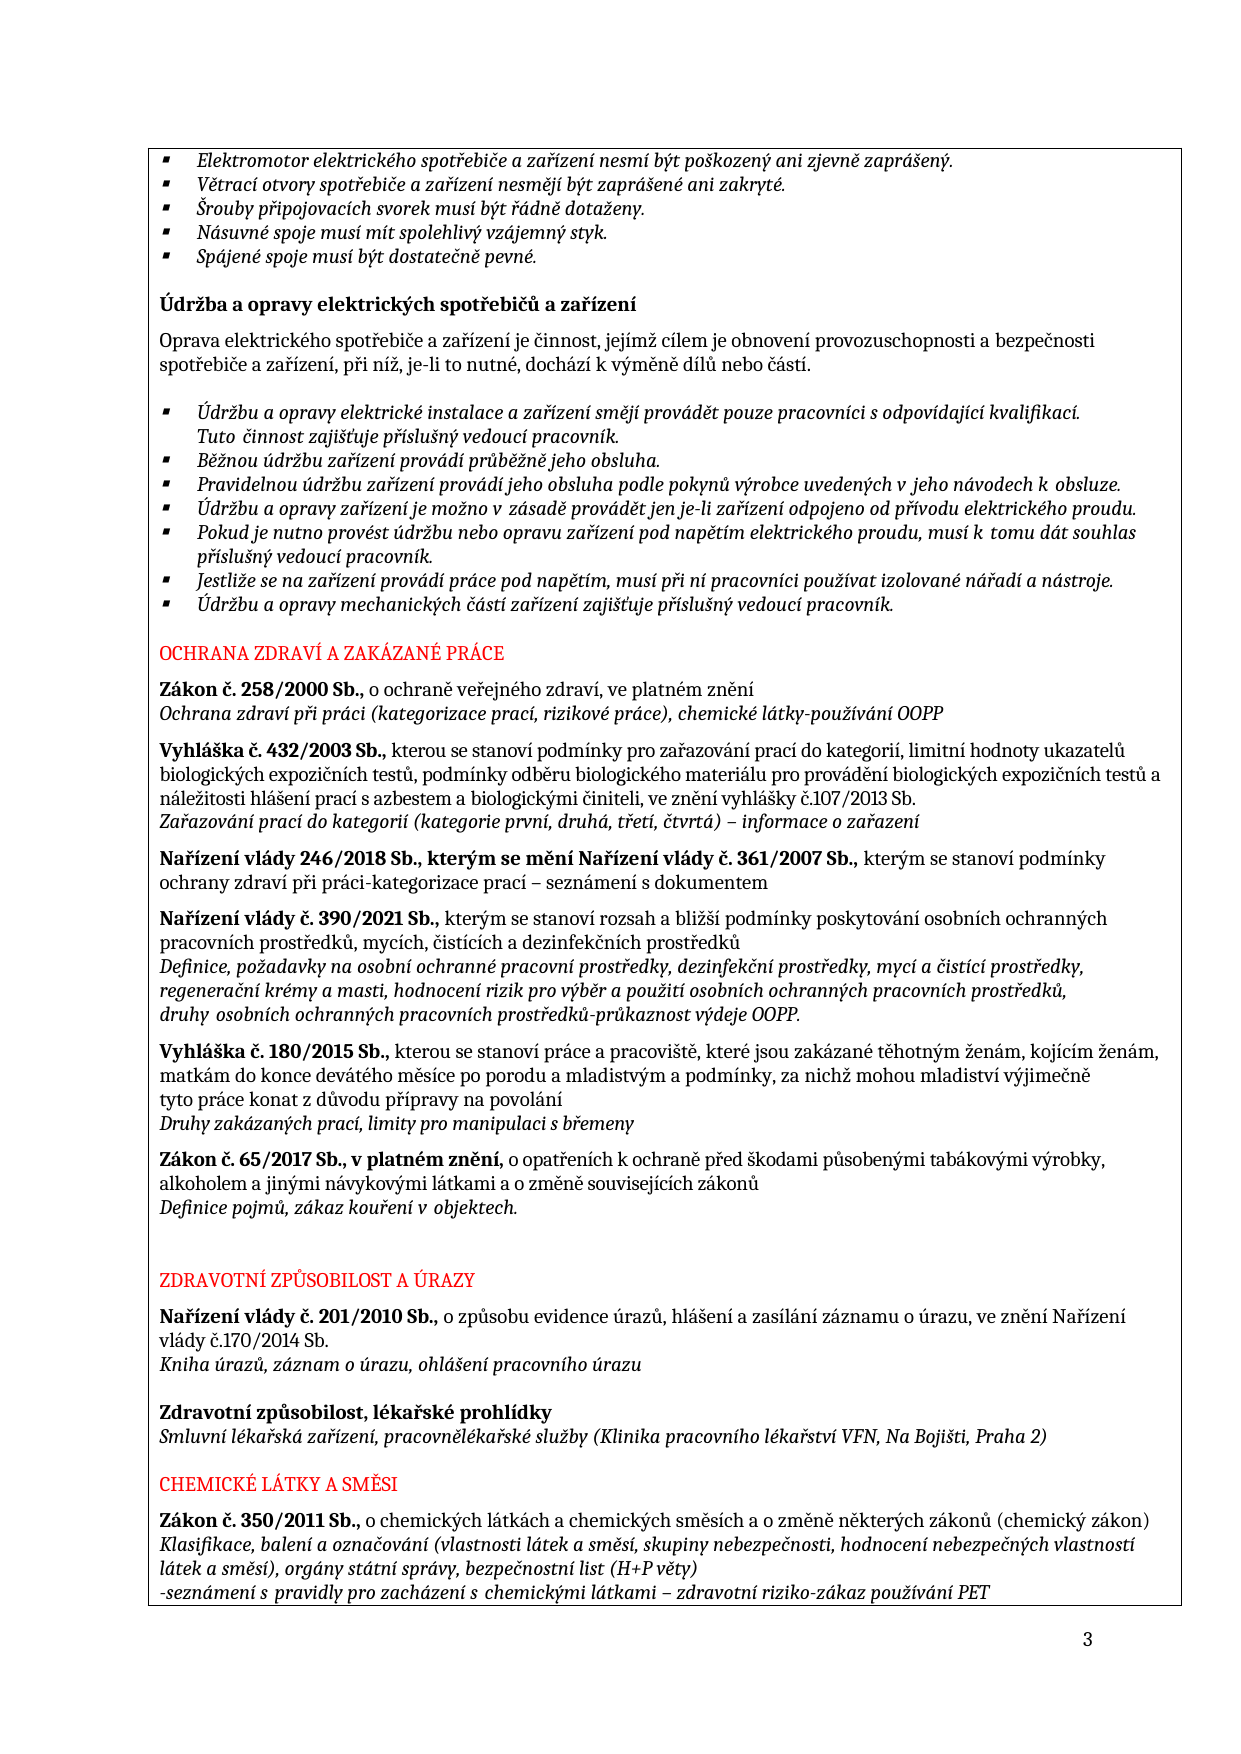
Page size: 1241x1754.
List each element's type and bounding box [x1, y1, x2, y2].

table_cell [149, 149, 1181, 1605]
